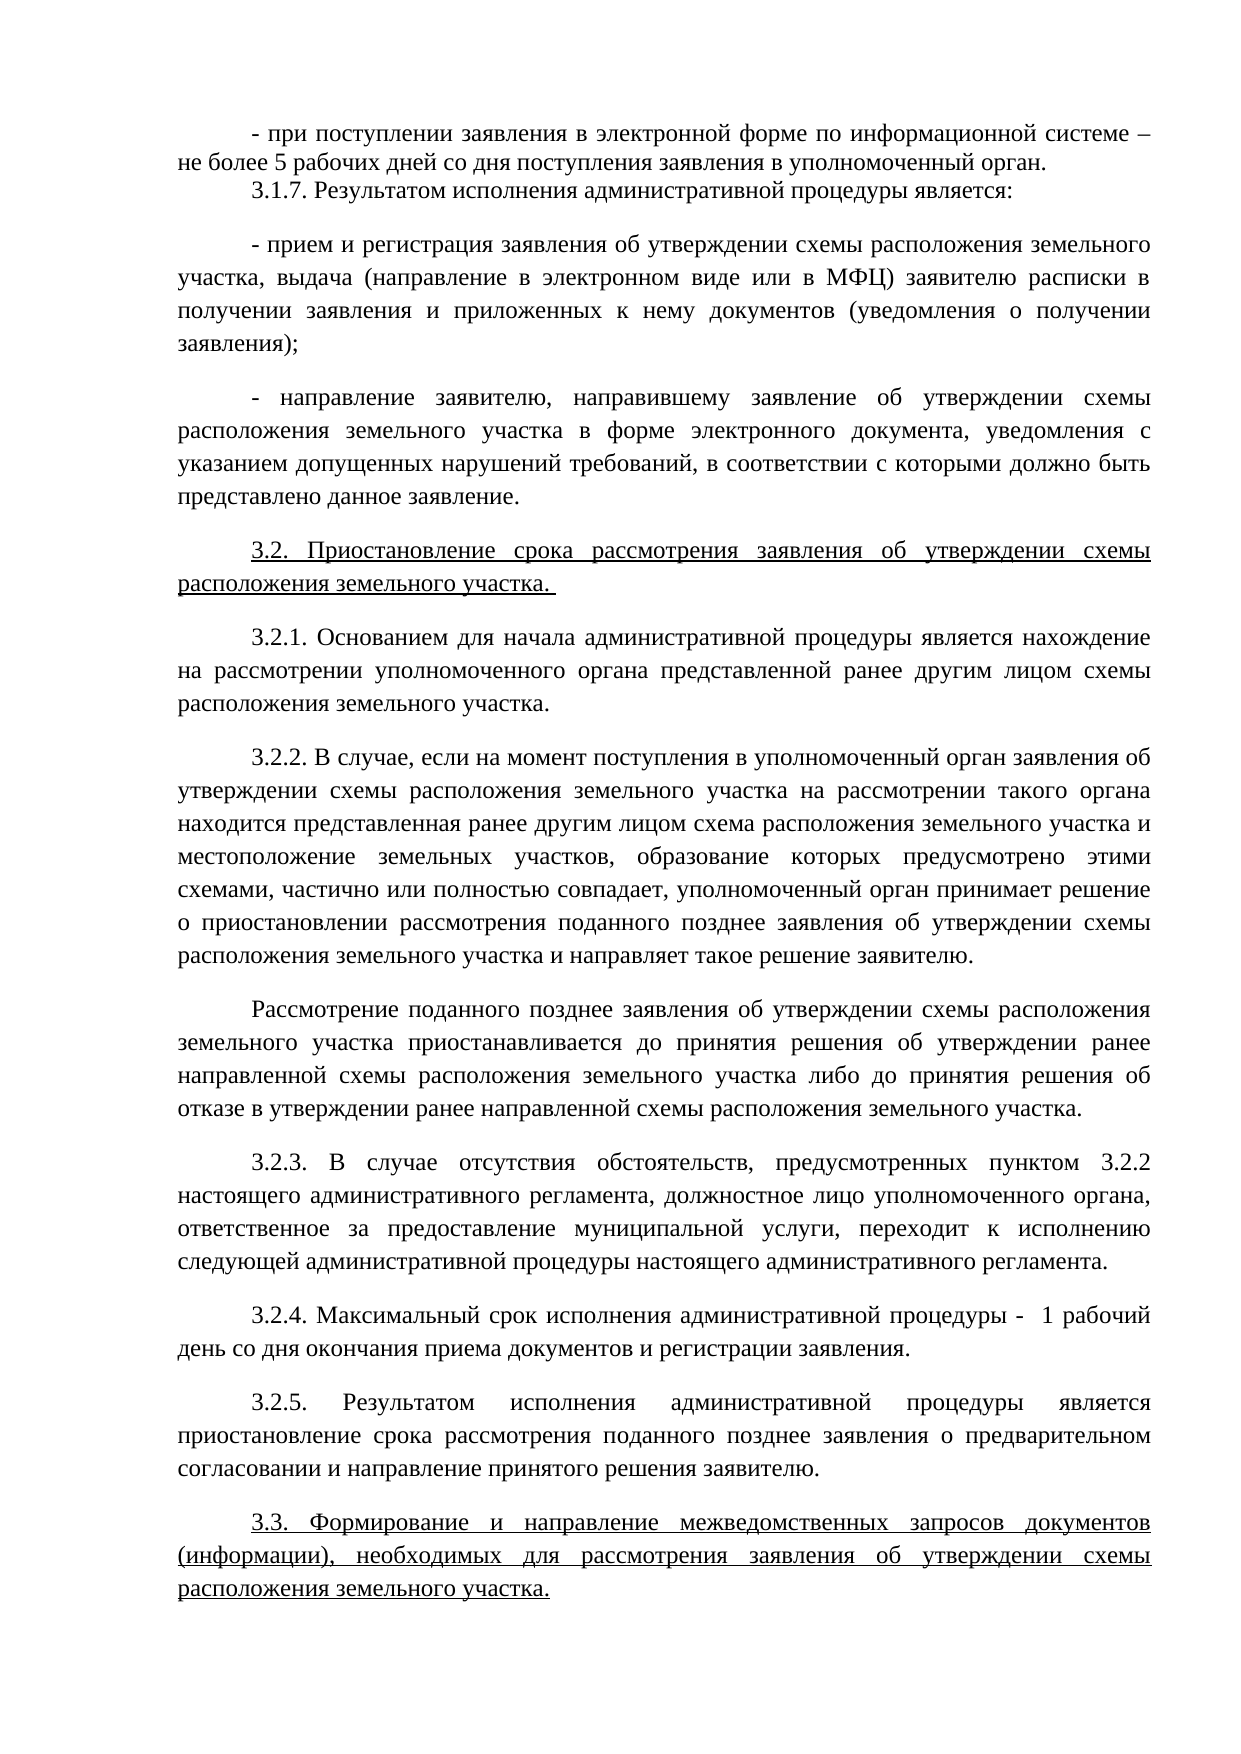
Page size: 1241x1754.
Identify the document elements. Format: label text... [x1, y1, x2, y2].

text - при поступлении заявления в электронной форме по информационной системе – не более 5 рабочих дней со дня поступления заявления в уполномоченный орган. [177, 118, 1152, 176]
text 3.2. Приостановление срока рассмотрения заявления об утверждении схемы расположения земельного участка. [177, 535, 1152, 597]
text 3.3. Формирование и направление межведомственных запросов документов (информации), необходимых для рассмотрения заявления об утверждении схемы расположения земельного участка. [177, 1566, 1152, 1601]
text 3.2.1. Основанием для начала административной процедуры является нахождение на рассмотрении уполномоченного органа представленной ранее другим лицом схемы расположения земельного участка. [177, 622, 1152, 717]
text 3.2.5. Результатом исполнения административной процедуры является приостановление срока рассмотрения поданного позднее заявления о предварительном согласовании и направление принятого решения заявителю. [177, 1387, 1152, 1482]
text 3.2.4. Максимальный срок исполнения административной процедуры - 1 рабочий день со дня окончания приема документов и регистрации заявления. [177, 1300, 1152, 1362]
text 3.2.2. В случае, если на момент поступления в уполномоченный орган заявления об утверждении схемы расположения земельного участка на рассмотрении такого органа находится представленная ранее другим лицом схема расположения земельного участка и местоположение земельных участков, образование которых предусмотрено этими схемами, частично или полностью совпадает, уполномоченный орган принимает решение о приостановлении рассмотрения поданного позднее заявления об утверждении схемы расположения земельного участка и направляет такое решение заявителю. [177, 742, 1152, 969]
text 3.2.3. В случае отсутствия обстоятельств, предусмотренных пунктом 3.2.2 настоящего административного регламента, должностное лицо уполномоченного органа, ответственное за предоставление муниципальной услуги, переходит к исполнению следующей административной процедуры настоящего административного регламента. [177, 1147, 1152, 1275]
text Рассмотрение поданного позднее заявления об утверждении схемы расположения земельного участка приостанавливается до принятия решения об утверждении ранее направленной схемы расположения земельного участка либо до принятия решения об отказе в утверждении ранее направленной схемы расположения земельного участка. [177, 994, 1152, 1122]
text 3.1.7. Результатом исполнения административной процедуры является: [177, 176, 1152, 204]
text - прием и регистрация заявления об утверждении схемы расположения земельного участка, выдача (направление в электронном виде или в МФЦ) заявителю расписки в получении заявления и приложенных к нему документов (уведомления о получении заявления); [177, 229, 1152, 357]
text 3.3. Формирование и направление межведомственных запросов документов (информации), необходимых для рассмотрения заявления об утверждении схемы расположения земельного участка. [177, 1507, 1152, 1565]
text - направление заявителю, направившему заявление об утверждении схемы расположения земельного участка в форме электронного документа, уведомления с указанием допущенных нарушений требований, в соответствии с которыми должно быть представлено данное заявление. [177, 382, 1152, 510]
